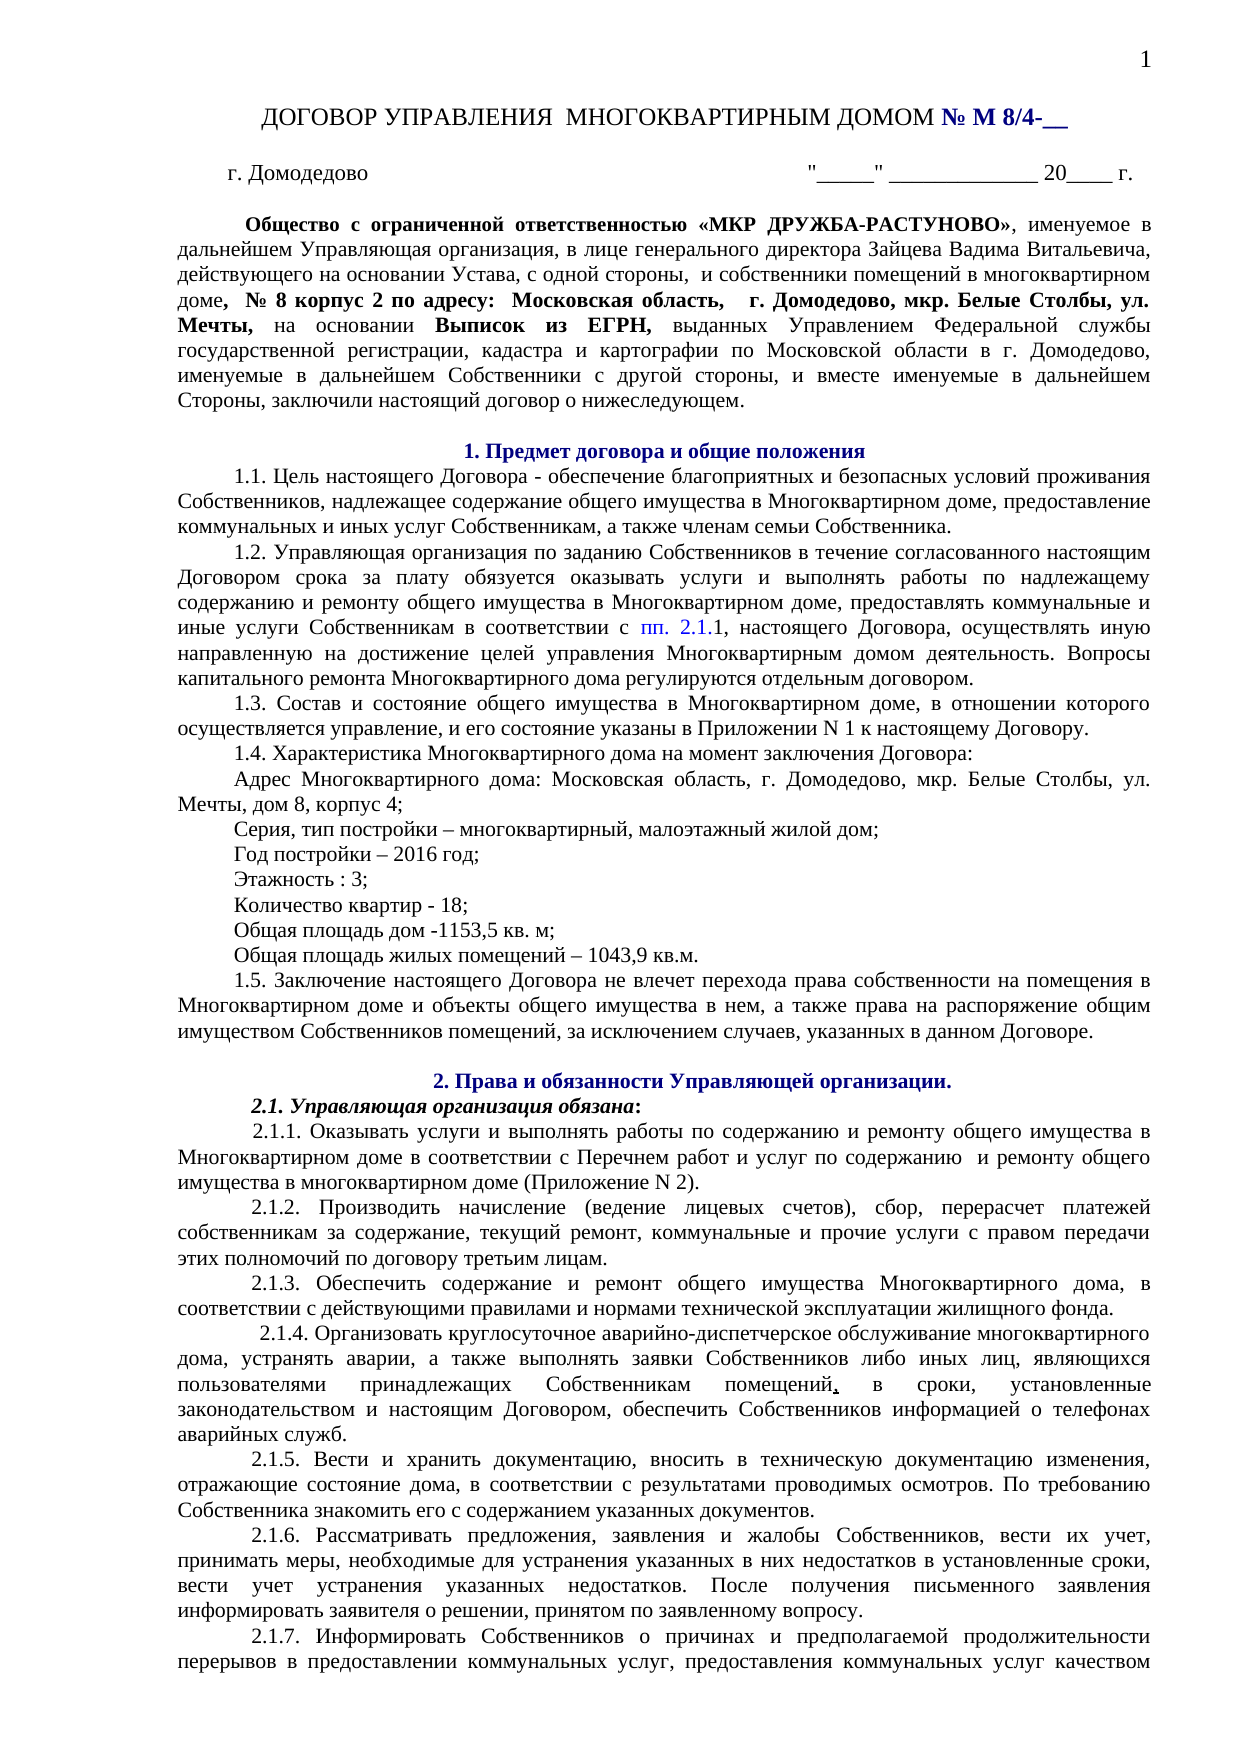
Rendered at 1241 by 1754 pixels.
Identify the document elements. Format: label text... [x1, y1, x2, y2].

text 1.3. Состав и состояние общего имущества в Многоквартирном доме, в отношении которого осуществляется управление, и его состояние указаны в Приложении N 1 к настоящему Договору. [177, 690, 1152, 740]
text Общая площадь жилых помещений – 1043,9 кв.м. [177, 942, 1152, 967]
text 2.1.1. Оказывать услуги и выполнять работы по содержанию и ремонту общего имущества в Многоквартирном доме в соответствии с Перечнем работ и услуг по содержанию и ремонту общего имущества в многоквартирном доме (Приложение N 2). [177, 1118, 1152, 1194]
text 2. Права и обязанности Управляющей организации. [177, 1068, 1152, 1093]
text 1.1. Цель настоящего Договора - обеспечение благоприятных и безопасных условий проживания Собственников, надлежащее содержание общего имущества в Многоквартирном доме, предоставление коммунальных и иных услуг Собственникам, а также членам семьи Собственника. [177, 463, 1152, 539]
text договор управления многоквартирным домом № М 8/4-__ [177, 102, 1152, 131]
text 1.4. Характеристика Многоквартирного дома на момент заключения Договора: [177, 740, 1152, 766]
text Год постройки – 2016 год; [177, 841, 1152, 866]
text 2.1.5. Вести и хранить документацию, вносить в техническую документацию изменения, отражающие состояние дома, в соответствии с результатами проводимых осмотров. По требованию Собственника знакомить его с содержанием указанных документов. [177, 1446, 1152, 1522]
text 2.1. Управляющая организация обязана: [177, 1093, 1152, 1118]
text г. Домодедово "_____" _____________ 20____ г. [177, 159, 1152, 186]
text Общество с ограниченной ответственностью «МКР ДРУЖБА-РАСТУНОВО», именуемое в дальнейшем Управляющая организация, в лице генерального директора Зайцева Вадима Витальевича, действующего на основании Устава, с одной стороны, и собственники помещений в многоквартирном доме, № 8 корпус 2 по адресу: Московская область, г. Домодедово, мкр. Белые Столбы, ул. Мечты, на основании Выписок из ЕГРН, выданных Управлением Федеральной службы государственной регистрации, кадастра и картографии по Московской области в г. Домодедово, именуемые в дальнейшем Собственники с другой стороны, и вместе именуемые в дальнейшем Стороны, заключили настоящий договор о нижеследующем. [177, 211, 1152, 413]
text Адрес Многоквартирного дома: Московская область, г. Домодедово, мкр. Белые Столбы, ул. Мечты, дом 8, корпус 4; [177, 766, 1152, 816]
text Количество квартир - 18; [177, 892, 1152, 917]
text 2.1.3. Обеспечить содержание и ремонт общего имущества Многоквартирного дома, в соответствии с действующими правилами и нормами технической эксплуатации жилищного фонда. [177, 1270, 1152, 1320]
text Общая площадь дом -1153,5 кв. м; [177, 917, 1152, 942]
text Этажность : 3; [177, 866, 1152, 892]
text 1.2. Управляющая организация по заданию Собственников в течение согласованного настоящим Договором срока за плату обязуется оказывать услуги и выполнять работы по надлежащему содержанию и ремонту общего имущества в Многоквартирном доме, предоставлять коммунальные и иные услуги Собственникам в соответствии с пп. 2.1.1, настоящего Договора, осуществлять иную направленную на достижение целей управления Многоквартирным домом деятельность. Вопросы капитального ремонта Многоквартирного дома регулируются отдельным договором. [177, 539, 1152, 690]
text 1. Предмет договора и общие положения [177, 438, 1152, 463]
text 1.5. Заключение настоящего Договора не влечет перехода права собственности на помещения в Многоквартирном доме и объекты общего имущества в нем, а также права на распоряжение общим имуществом Собственников помещений, за исключением случаев, указанных в данном Договоре. [177, 967, 1152, 1043]
text 2.1.4. Организовать круглосуточное аварийно-диспетчерское обслуживание многоквартирного дома, устранять аварии, а также выполнять заявки Собственников либо иных лиц, являющихся пользователями принадлежащих Собственникам помещений, в сроки, установленные законодательством и настоящим Договором, обеспечить Собственников информацией о телефонах аварийных служб. [177, 1320, 1152, 1446]
text 2.1.6. Рассматривать предложения, заявления и жалобы Собственников, вести их учет, принимать меры, необходимые для устранения указанных в них недостатков в установленные сроки, вести учет устранения указанных недостатков. После получения письменного заявления информировать заявителя о решении, принятом по заявленному вопросу. [177, 1522, 1152, 1623]
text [177, 1623, 1152, 1673]
text Серия, тип постройки – многоквартирный, малоэтажный жилой дом; [177, 816, 1152, 841]
text 2.1.2. Производить начисление (ведение лицевых счетов), сбор, перерасчет платежей собственникам за содержание, текущий ремонт, коммунальные и прочие услуги с правом передачи этих полномочий по договору третьим лицам. [177, 1194, 1152, 1270]
